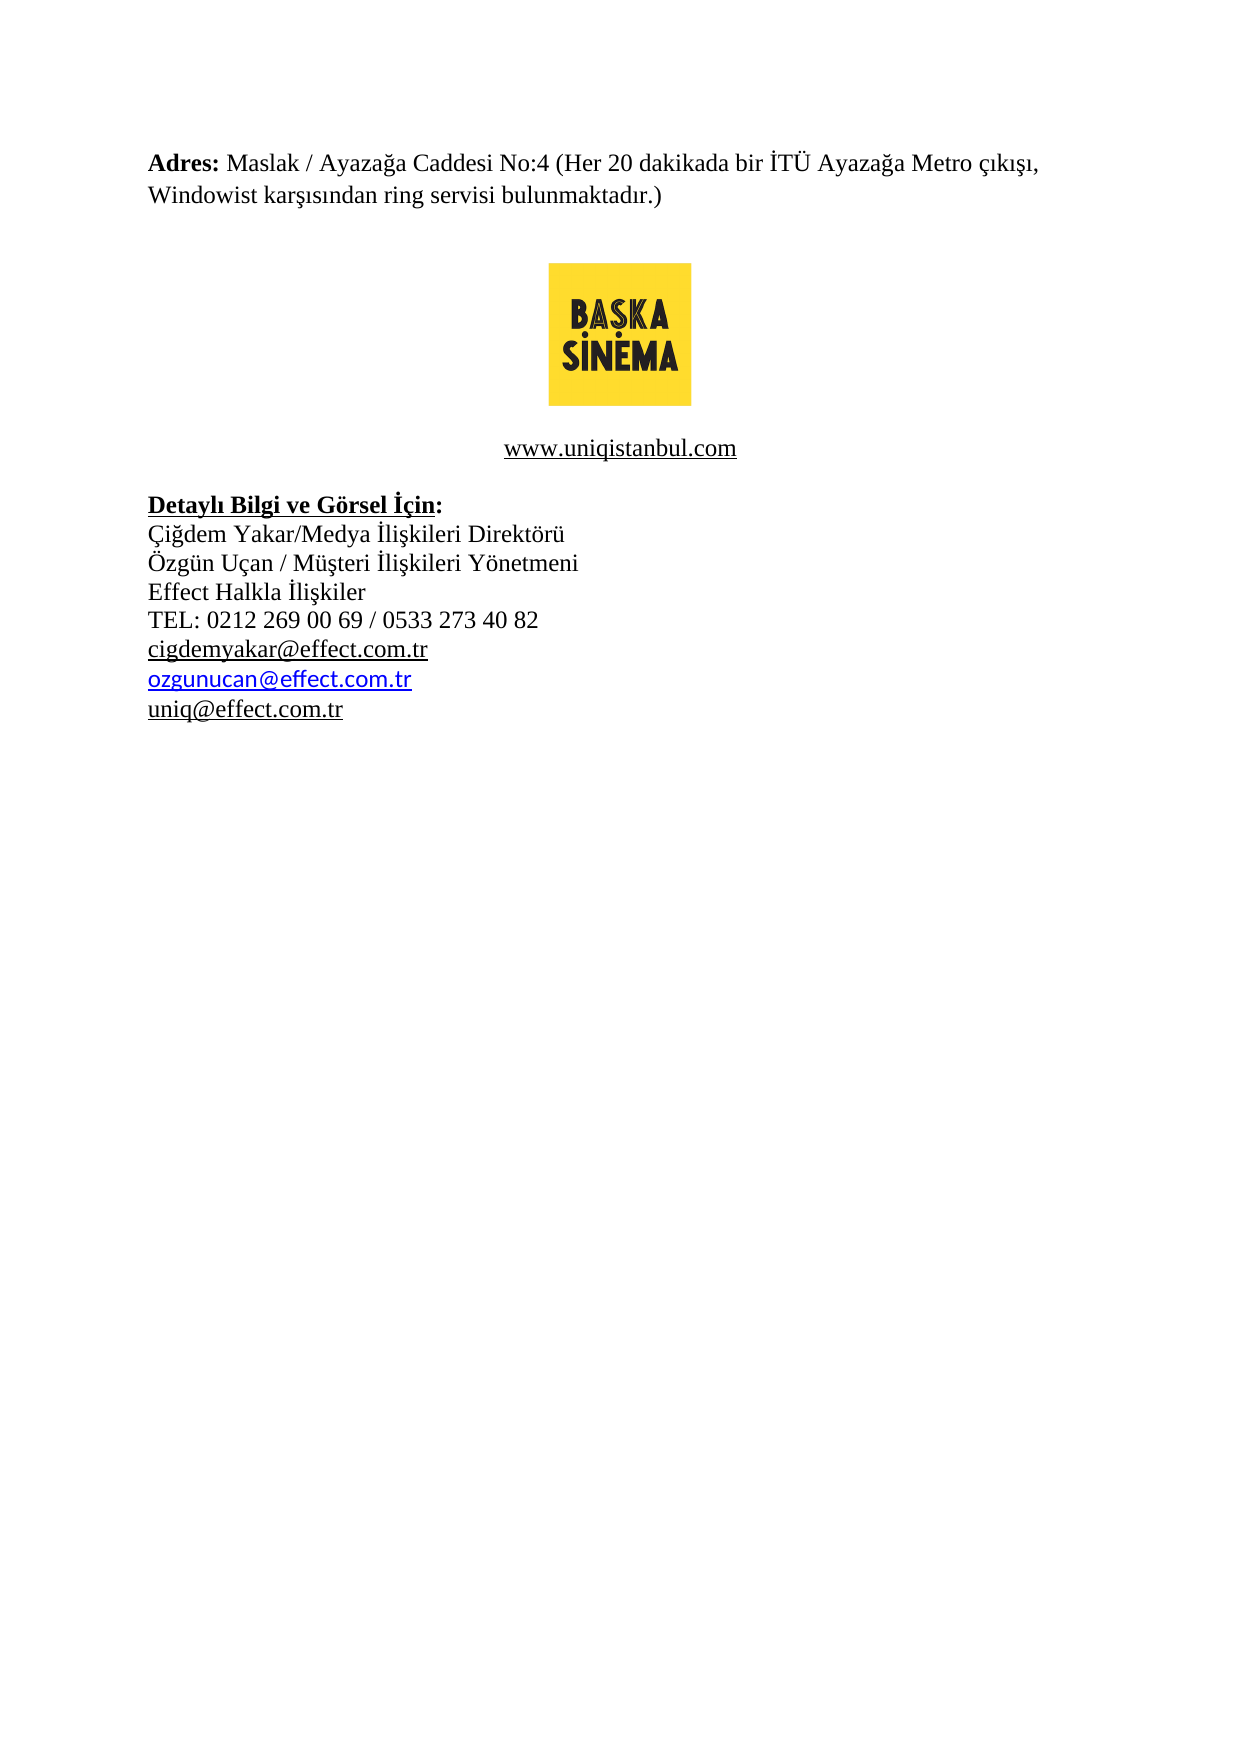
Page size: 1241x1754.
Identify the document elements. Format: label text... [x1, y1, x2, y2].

text Detaylı Bilgi ve Görsel İçin: Çiğdem Yakar/Medya İlişkileri Direktörü [148, 491, 1093, 548]
text Özgün Uçan / Müşteri İlişkileri Yönetmeni Effect Halkla İlişkiler TEL: 0212 269 00 69 / 0533 273 40 82 [148, 548, 1093, 634]
text Adres: Maslak / Ayazağa Caddesi No:4 (Her 20 dakikada bir İTÜ Ayazağa Metro çıkışı, Windowist karşısından ring servisi bulunmaktadır.) [148, 148, 1093, 209]
text www.uniqistanbul.com [148, 433, 1093, 462]
text ozgunucan@effect.com.tr [148, 663, 1093, 694]
picture [548, 263, 692, 406]
text uniq@effect.com.tr [148, 694, 1093, 722]
text cigdemyakar@effect.com.tr [148, 634, 1093, 663]
